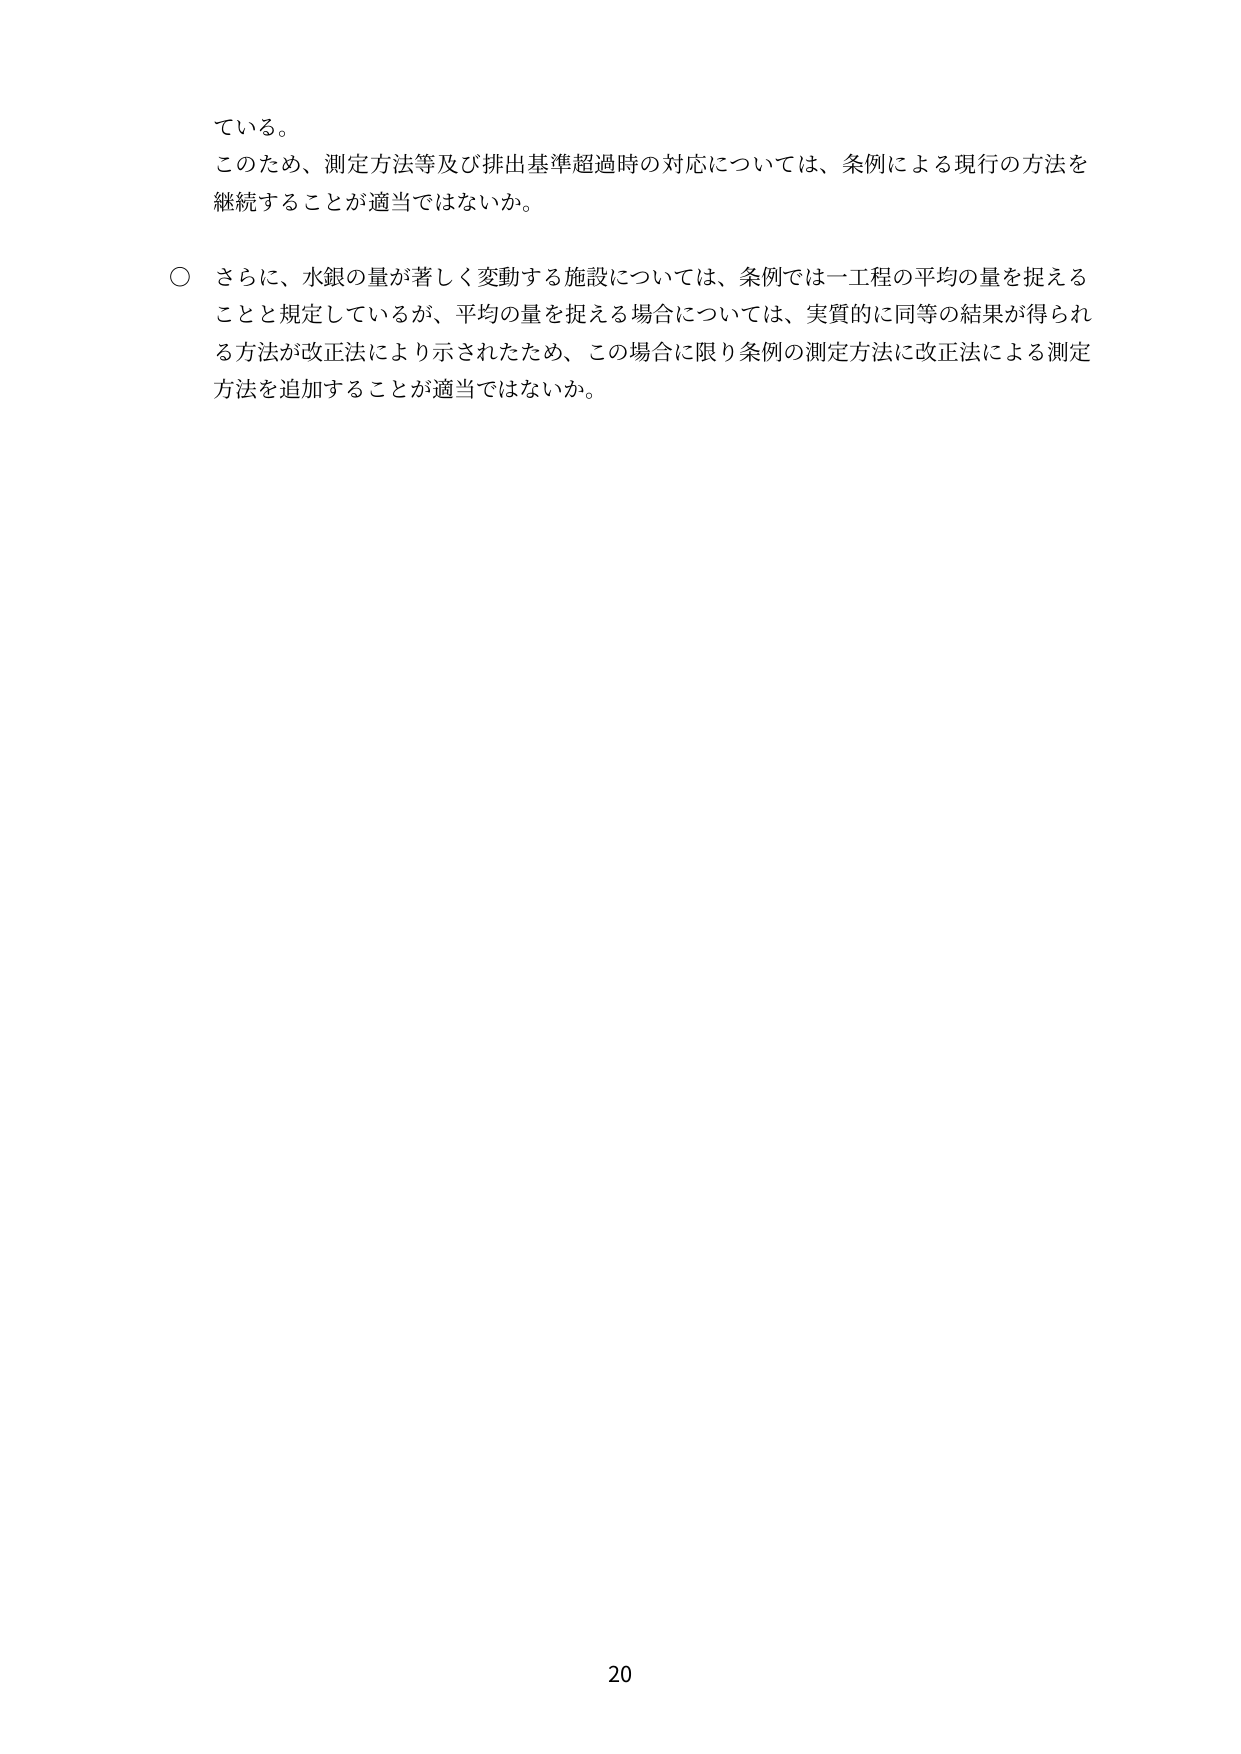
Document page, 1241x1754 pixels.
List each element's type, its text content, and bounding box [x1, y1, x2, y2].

text 〇 さらに、水銀の量が著しく変動する施設については、条例では一工程の平均の量を捉えることと規定しているが、平均の量を捉える場合については、実質的に同等の結果が得られる方法が改正法により示されたため、この場合に限り条例の測定方法に改正法による測定方法を追加することが適当ではないか。 [169, 257, 1092, 407]
text このため、測定方法等及び排出基準超過時の対応については、条例による現行の方法を継続することが適当ではないか。 [213, 144, 1092, 219]
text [213, 107, 1092, 144]
